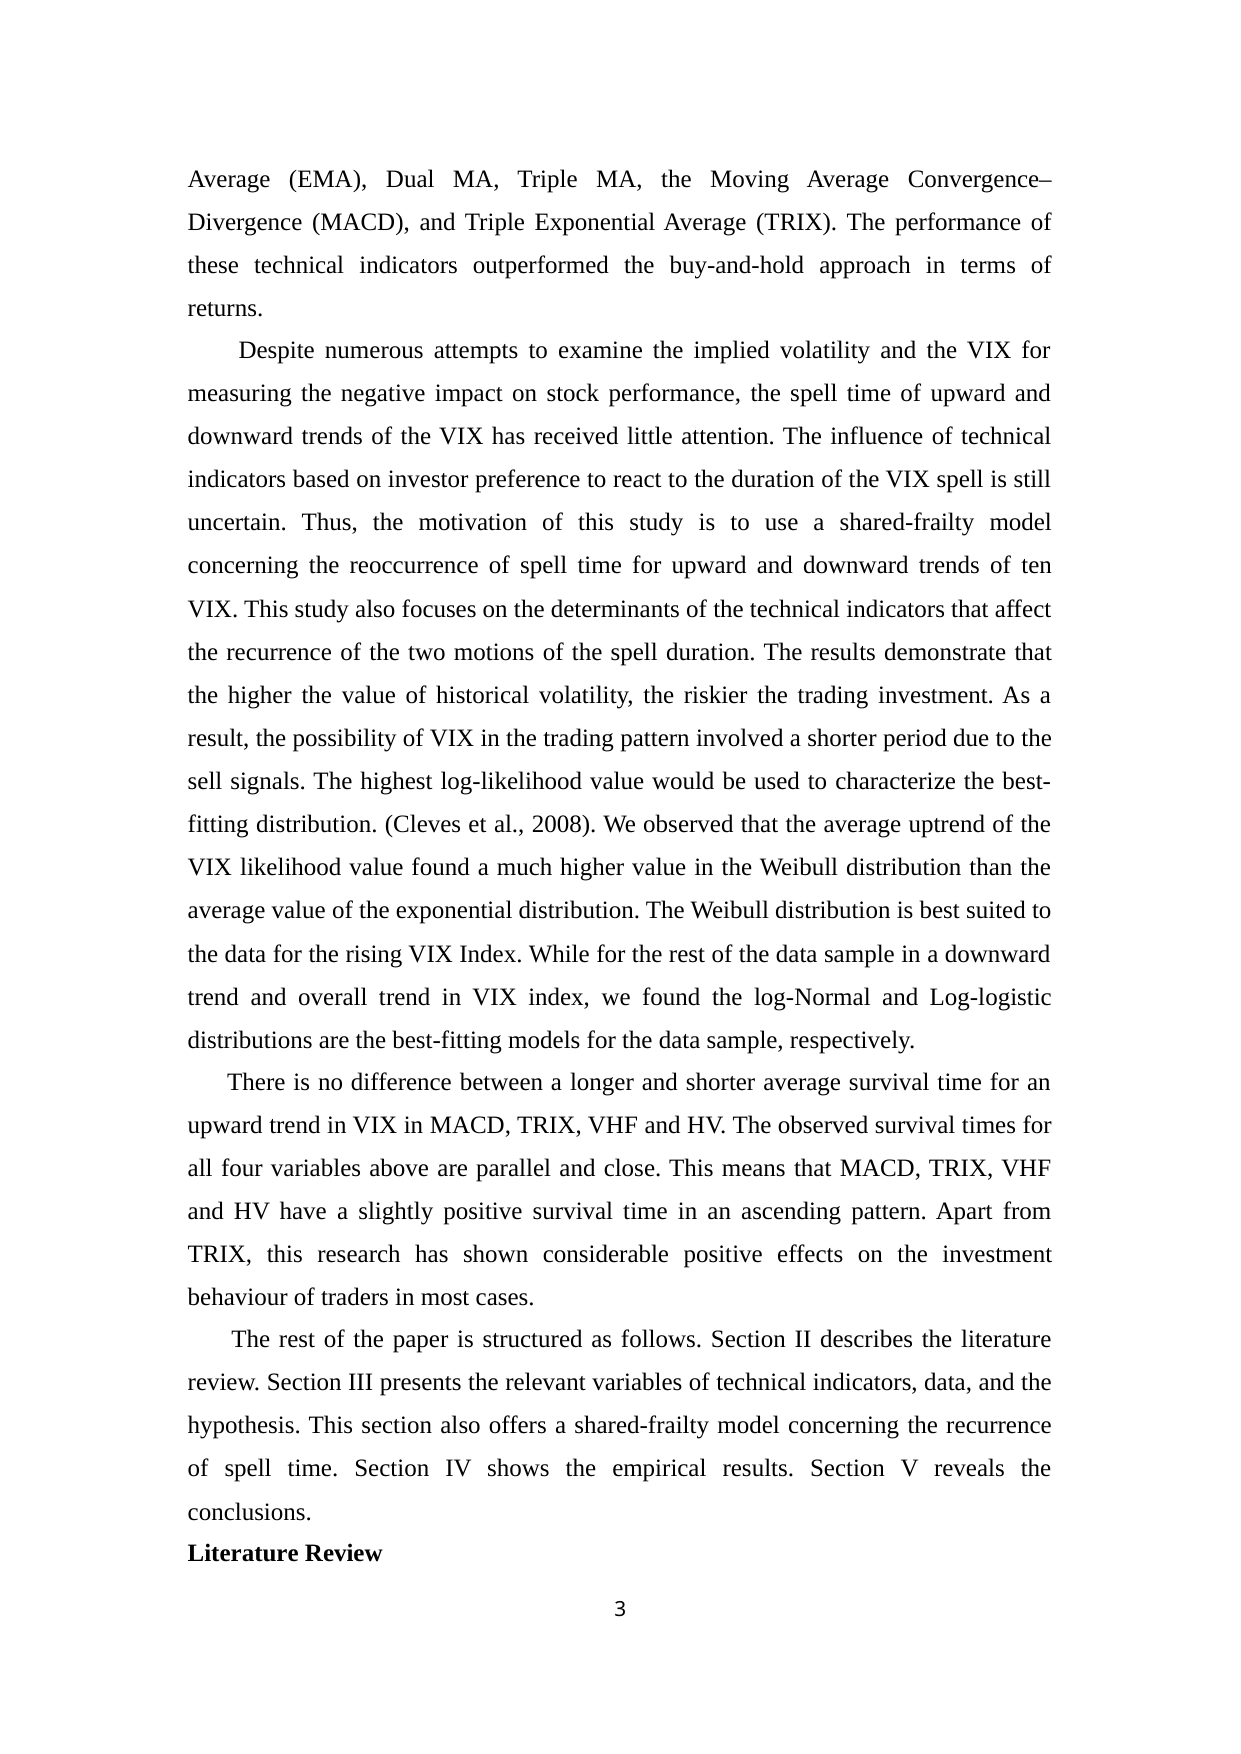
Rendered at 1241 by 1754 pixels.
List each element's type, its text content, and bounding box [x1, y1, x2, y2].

text Literature Review [187, 1534, 1053, 1571]
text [187, 159, 1053, 326]
text There is no difference between a longer and shorter average survival time for an upward trend in VIX in MACD, TRIX, VHF and HV. The observed survival times for all four variables above are parallel and close. This means that MACD, TRIX, VHF and HV have a slightly positive survival time in an ascending pattern. Apart from TRIX, this research has shown considerable positive effects on the investment behaviour of traders in most cases. [187, 1062, 1053, 1315]
text Despite numerous attempts to examine the implied volatility and the VIX for measuring the negative impact on stock performance, the spell time of upward and downward trends of the VIX has received little attention. The influence of technical indicators based on investor preference to react to the duration of the VIX spell is still uncertain. Thus, the motivation of this study is to use a shared-frailty model concerning the reoccurrence of spell time for upward and downward trends of ten VIX. This study also focuses on the determinants of the technical indicators that affect the recurrence of the two motions of the spell duration. The results demonstrate that the higher the value of historical volatility, the riskier the trading investment. As a result, the possibility of VIX in the trading pattern involved a shorter period due to the sell signals. The highest log-likelihood value would be used to characterize the best-fitting distribution. (Cleves et al., 2008). We observed that the average uptrend of the VIX likelihood value found a much higher value in the Weibull distribution than the average value of the exponential distribution. The Weibull distribution is best suited to the data for the rising VIX Index. While for the rest of the data sample in a downward trend and overall trend in VIX index, we found the log-Normal and Log-logistic distributions are the best-fitting models for the data sample, respectively. [187, 331, 1053, 1058]
text The rest of the paper is structured as follows. Section II describes the literature review. Section III presents the relevant variables of technical indicators, data, and the hypothesis. This section also offers a shared-frailty model concerning the recurrence of spell time. Section IV shows the empirical results. Section V reveals the conclusions. [187, 1320, 1053, 1530]
